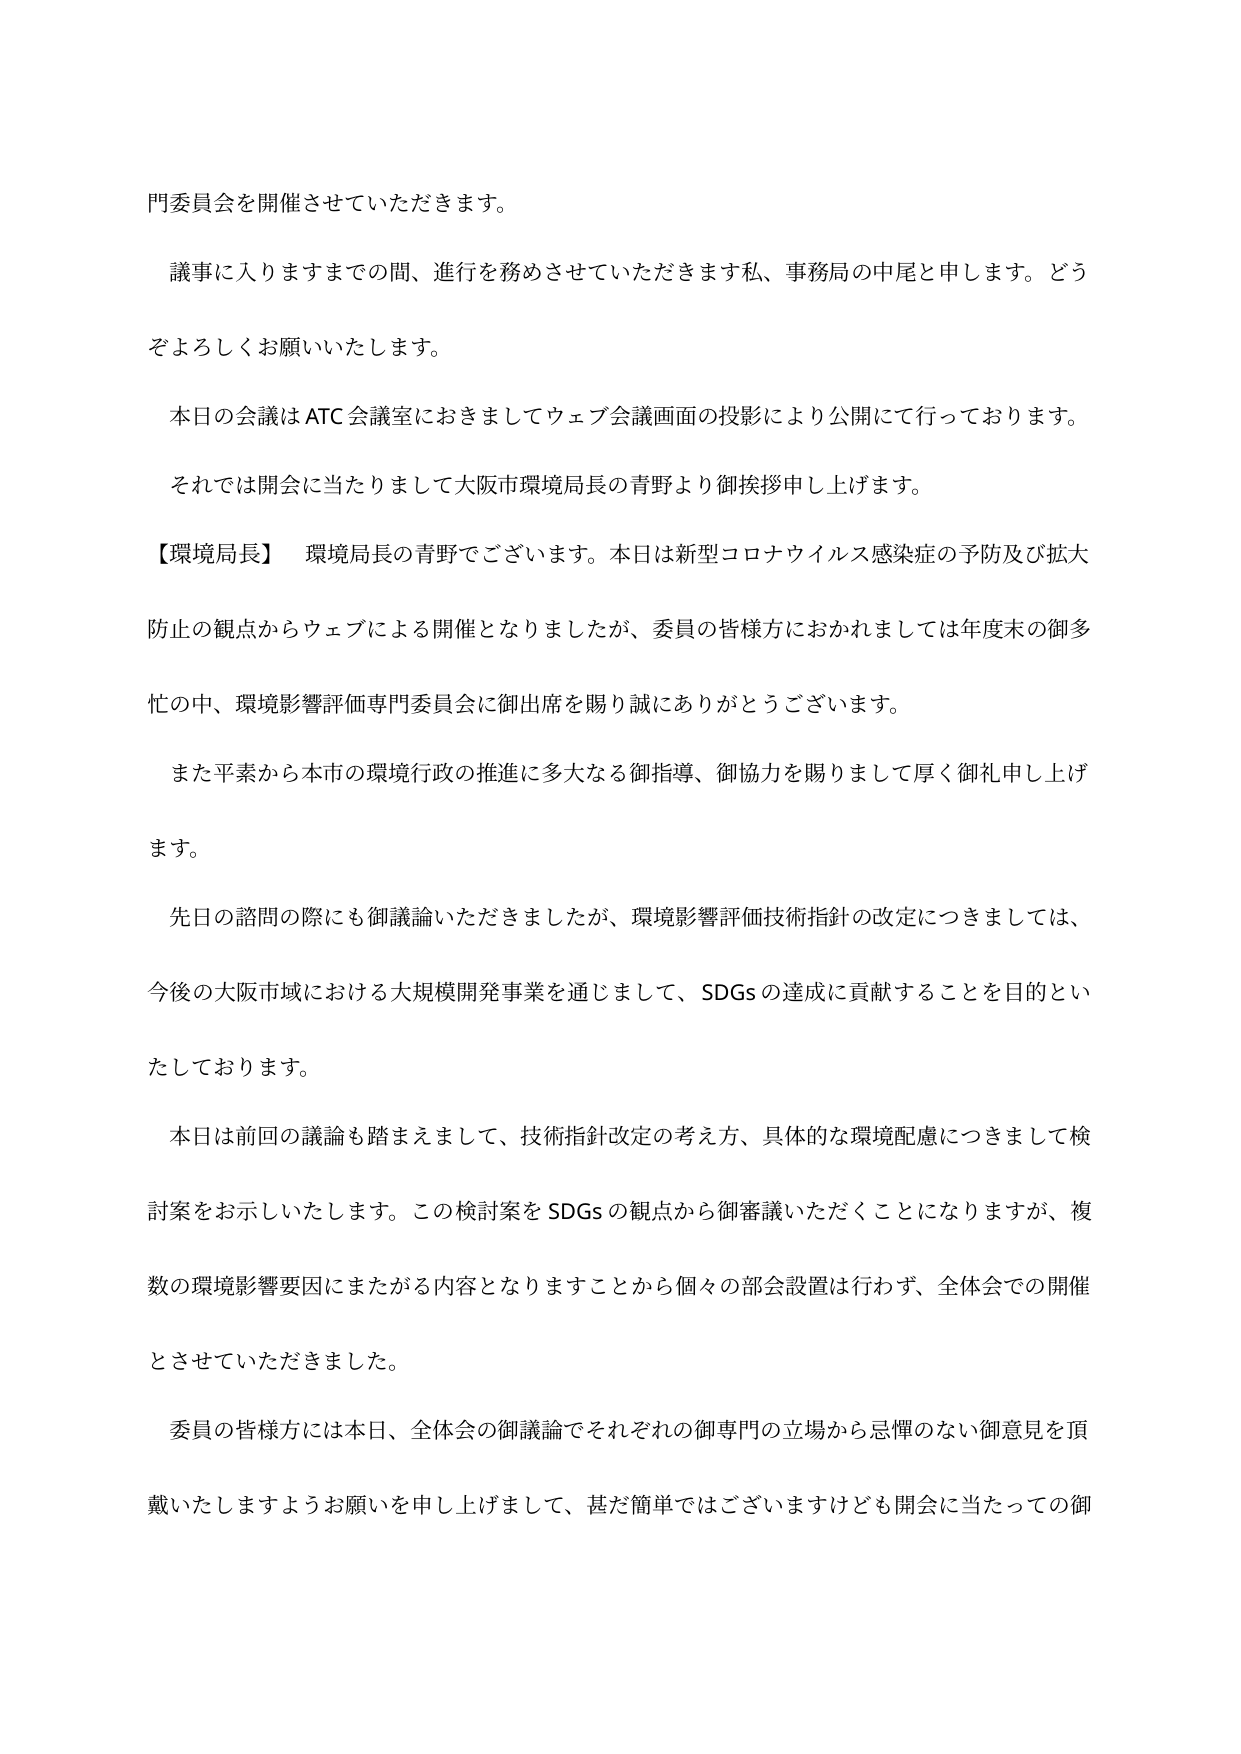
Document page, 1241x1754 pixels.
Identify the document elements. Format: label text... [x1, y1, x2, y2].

text 本日の会議はATC会議室におきましてウェブ会議画面の投影により公開にて行っております。 [148, 396, 1092, 434]
text 議事に入りますまでの間、進行を務めさせていただきます私、事務局の中尾と申します。どうぞよろしくお願いいたします。 [148, 252, 1092, 365]
text 【環境局長】 環境局長の青野でございます。本日は新型コロナウイルス感染症の予防及び拡大防止の観点からウェブによる開催となりましたが、委員の皆様方におかれましては年度末の御多忙の中、環境影響評価専門委員会に御出席を賜り誠にありがとうございます。 [148, 534, 1092, 722]
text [148, 1410, 1092, 1522]
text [148, 183, 1092, 221]
text 本日は前回の議論も踏まえまして、技術指針改定の考え方、具体的な環境配慮につきまして検討案をお示しいたします。この検討案をSDGsの観点から御審議いただくことになりますが、複数の環境影響要因にまたがる内容となりますことから個々の部会設置は行わず、全体会での開催とさせていただきました。 [148, 1116, 1092, 1378]
text 先日の諮問の際にも御議論いただきましたが、環境影響評価技術指針の改定につきましては、今後の大阪市域における大規模開発事業を通じまして、SDGsの達成に貢献することを目的といたしております。 [148, 897, 1092, 1084]
text また平素から本市の環境行政の推進に多大なる御指導、御協力を賜りまして厚く御礼申し上げます。 [148, 753, 1092, 866]
text それでは開会に当たりまして大阪市環境局長の青野より御挨拶申し上げます。 [148, 465, 1092, 503]
